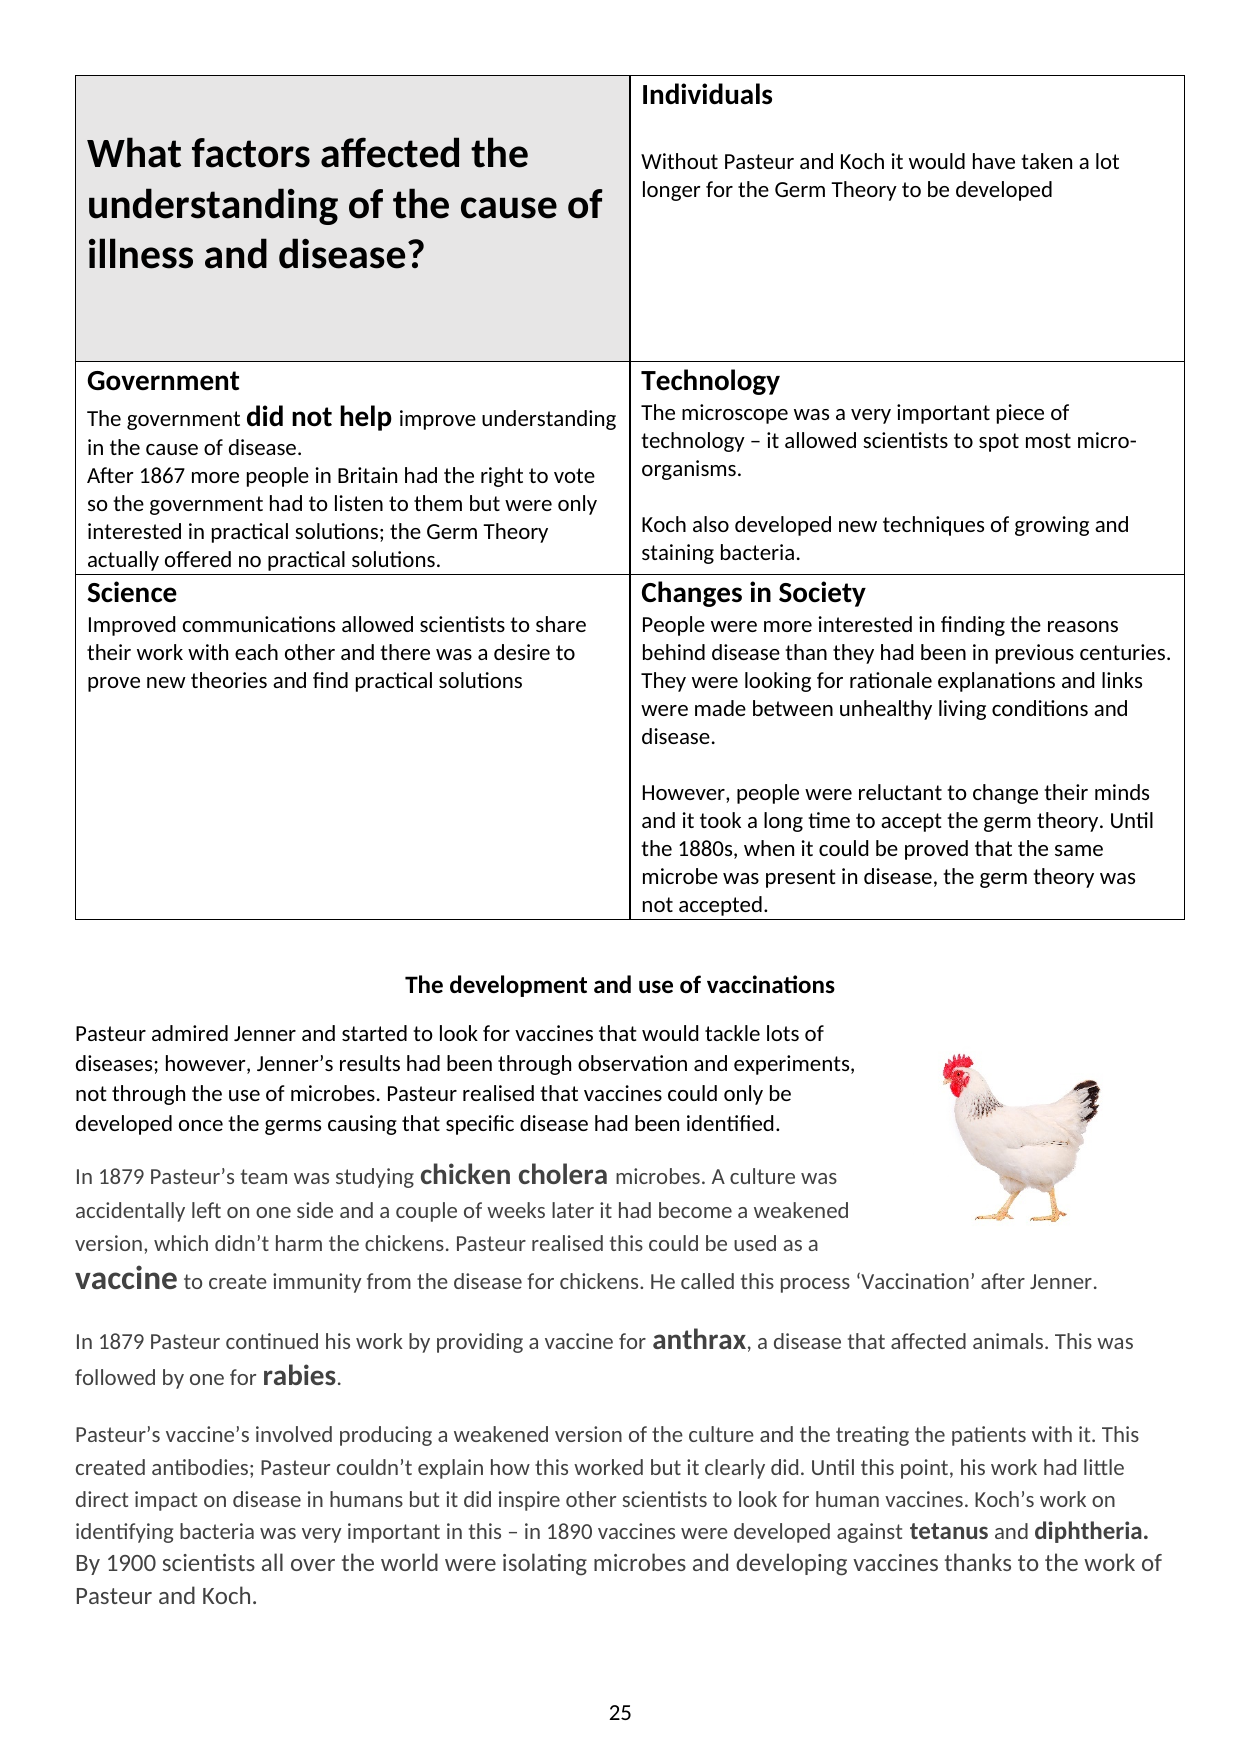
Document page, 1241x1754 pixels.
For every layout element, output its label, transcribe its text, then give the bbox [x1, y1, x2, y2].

text In 1879 Pasteur continued his work by providing a vaccine for anthrax, a disease that affected animals. This was followed by one for rabies. [75, 1321, 1165, 1392]
text Pasteur’s vaccine’s involved producing a weakened version of the culture and the treating the patients with it. This created antibodies; Pasteur couldn’t explain how this worked but it clearly did. Until this point, his work had little direct impact on disease in humans but it did inspire other scientists to look for human vaccines. Koch’s work on identifying bacteria was very important in this – in 1890 vaccines were developed against tetanus and diphtheria. By 1900 scientists all over the world were isolating microbes and developing vaccines thanks to the work of Pasteur and Koch. [75, 1416, 1165, 1611]
table_header Individuals Without Pasteur and Koch it would have taken a lot longer for the Germ Theory to be developed [631, 76, 1184, 361]
table_cell Technology The microscope was a very important piece of technology – it allowed scientists to spot most micro-organisms. Koch also developed new techniques of growing and staining bacteria. [631, 362, 1184, 573]
table_cell Government The government did not help improve understanding in the cause of disease. After 1867 more people in Britain had the right to vote so the government had to listen to them but were only interested in practical solutions; the Germ Theory actually offered no practical solutions. [76, 362, 629, 573]
table_cell Science Improved communications allowed scientists to share their work with each other and there was a desire to prove new theories and find practical solutions [76, 575, 629, 918]
table_header What factors affected the understanding of the cause of illness and disease? [76, 76, 629, 361]
text The development and use of vaccinations [75, 969, 1165, 999]
picture [905, 1029, 1125, 1242]
table_cell Changes in Society People were more interested in finding the reasons behind disease than they had been in previous centuries. They were looking for rationale explanations and links were made between unhealthy living conditions and disease. However, people were reluctant to change their minds and it took a long time to accept the germ theory. Until the 1880s, when it could be proved that the same microbe was present in disease, the germ theory was not accepted. [631, 575, 1184, 918]
text In 1879 Pasteur’s team was studying chicken cholera microbes. A culture was accidentally left on one side and a couple of weeks later it had become a weakened version, which didn’t harm the chickens. Pasteur realised this could be used as a vaccine to create immunity from the disease for chickens. He called this process ‘Vaccination’ after Jenner. [75, 1156, 1165, 1297]
text Pasteur admired Jenner and started to look for vaccines that would tackle lots of diseases; however, Jenner’s results had been through observation and experiments, not through the use of microbes. Pasteur realised that vaccines could only be developed once the germs causing that specific disease had been identified. [75, 1019, 1165, 1137]
